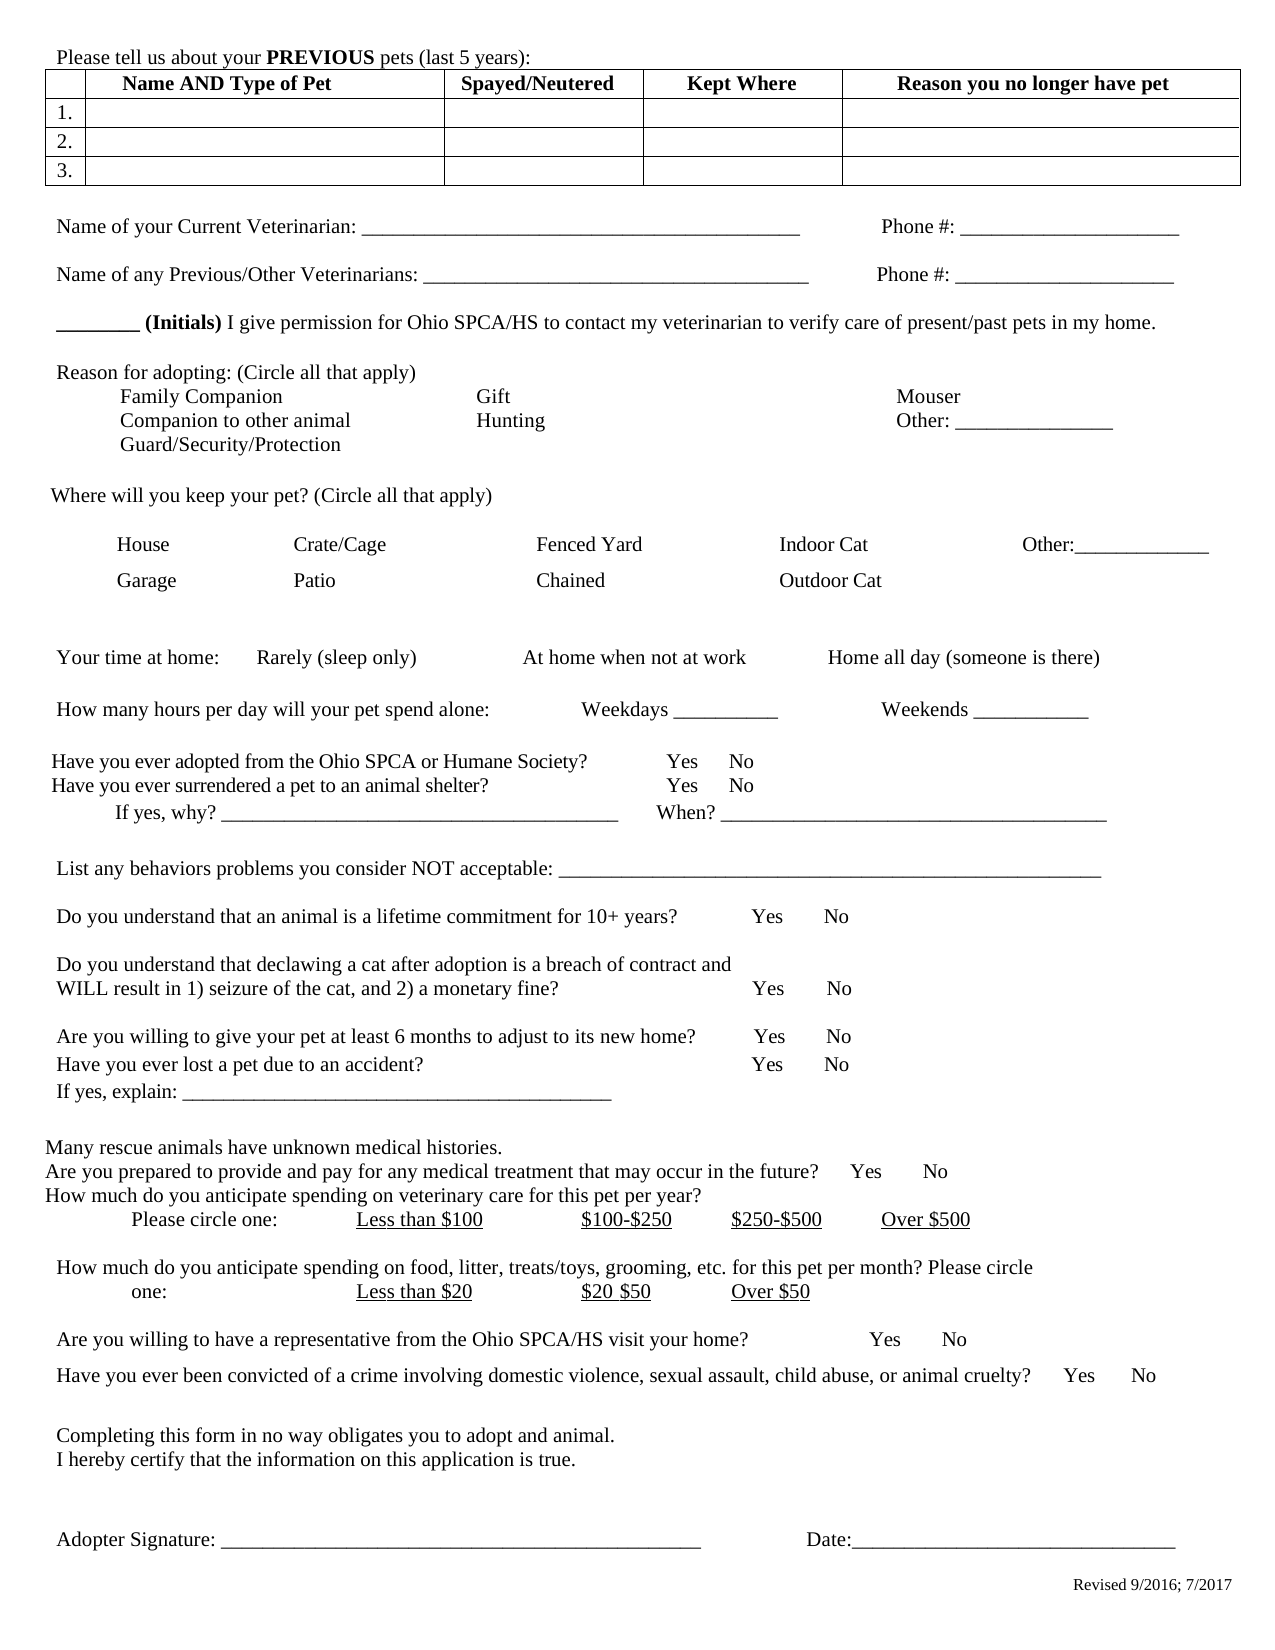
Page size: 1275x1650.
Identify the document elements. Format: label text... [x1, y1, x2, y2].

table_cell [86, 128, 444, 156]
text If yes, explain: __________________________________________ [56, 1079, 1232, 1103]
table_cell [644, 157, 842, 185]
text Do you understand that an animal is a lifetime commitment for 10+ years?  Yes  No [56, 904, 1204, 928]
table_header Spayed/Neutered [445, 70, 643, 98]
text Please tell us about your PREVIOUS pets (last 5 years): [56, 45, 1232, 69]
table_cell [445, 99, 643, 127]
table_cell 3. [46, 157, 85, 185]
table_cell [445, 128, 643, 156]
text How many hours per day will your pet spend alone: Weekdays __________ Weekends ___________ [56, 696, 1232, 721]
table_cell [644, 128, 842, 156]
text Please circle one: Less than $100 $100-$250 $250-$500 Over $500 [131, 1207, 1232, 1231]
text Outdoor Cat [779, 568, 987, 592]
text If yes, why? ______________________________________ When? _____________________________________ [45, 800, 1232, 824]
table_cell [843, 127, 1240, 156]
table_header [46, 70, 85, 98]
text Are you willing to have a representative from the Ohio SPCA/HS visit your home?  Yes  No [56, 1327, 1023, 1351]
text Name of your Current Veterinarian: __________________________________________ Phone #: _____________________ [56, 213, 1215, 238]
text Do you understand that declawing a cat after adoption is a breach of contract and [56, 952, 1204, 976]
text Crate/Cage [293, 532, 501, 556]
text House [50, 532, 258, 556]
text Have you ever lost a pet due to an accident?  Yes  No [56, 1052, 1232, 1076]
table_cell [86, 99, 444, 127]
text Fenced Yard [536, 532, 744, 556]
table_header Reason you no longer have pet [843, 70, 1240, 98]
text Have you ever adopted from the Ohio SPCA or Humane Society?  Yes  No [51, 748, 855, 773]
text Mouser [896, 384, 1232, 408]
text Other:_____________ [1022, 532, 1230, 556]
table_cell 2. [46, 128, 85, 156]
text WILL result in 1) seizure of the cat, and 2) a monetary fine?  Yes  No [56, 976, 1204, 1000]
table_header Name AND Type of Pet [86, 70, 444, 98]
table_cell [843, 156, 1240, 185]
text Many rescue animals have unknown medical histories. [45, 1135, 904, 1159]
text Are you prepared to provide and pay for any medical treatment that may occur in the future?  Yes  No [45, 1159, 1204, 1183]
text Are you willing to give your pet at least 6 months to adjust to its new home?  Yes  No [56, 1024, 1204, 1048]
text Garage [50, 568, 258, 592]
table_header Kept Where [644, 70, 842, 98]
text Completing this form in no way obligates you to adopt and animal. [56, 1423, 1023, 1447]
text I hereby certify that the information on this application is true. [56, 1447, 1023, 1471]
table_cell 1. [46, 99, 85, 127]
text List any behaviors problems you consider NOT acceptable: ____________________________________________________ [56, 856, 1204, 880]
text Your time at home: Rarely (sleep only) At home when not at work Home all day (someone is there) [56, 645, 1232, 669]
text ________ (Initials) I give permission for Ohio SPCA/HS to contact my veterinarian to verify care of present/past pets in my home. [56, 310, 1215, 334]
table_cell [86, 157, 444, 185]
text Have you ever been convicted of a crime involving domestic violence, sexual assault, child abuse, or animal cruelty?  Yes  No [56, 1363, 1207, 1387]
text Hunting [476, 408, 812, 432]
text Gift [476, 384, 812, 408]
text Indoor Cat [779, 532, 987, 556]
text Other: _______________ [896, 408, 1232, 432]
text Where will you keep your pet? (Circle all that apply) [50, 483, 1230, 507]
text Patio [293, 568, 501, 592]
text Guard/Security/Protection [120, 432, 392, 456]
text Name of any Previous/Other Veterinarians: _____________________________________ Phone #: _____________________ [56, 262, 1215, 286]
text Adopter Signature: ______________________________________________ Date:_______________________________ [56, 1527, 1232, 1551]
table_cell [445, 157, 643, 185]
table_cell [843, 98, 1240, 127]
text Revised 9/2016; 7/2017 [56, 1575, 1232, 1594]
table_cell [644, 99, 842, 127]
text Reason for adopting: (Circle all that apply) [56, 360, 1232, 384]
text Companion to other animal [120, 408, 392, 432]
text Chained [536, 568, 744, 592]
text Family Companion [120, 384, 392, 408]
text How much do you anticipate spending on veterinary care for this pet per year? [45, 1183, 1204, 1207]
text How much do you anticipate spending on food, litter, treats/toys, grooming, etc. for this pet per month? Please circle one: Less than $20 $20 $50 Over $50 [56, 1255, 1035, 1303]
text Have you ever surrendered a pet to an animal shelter?  Yes  No [51, 773, 930, 797]
